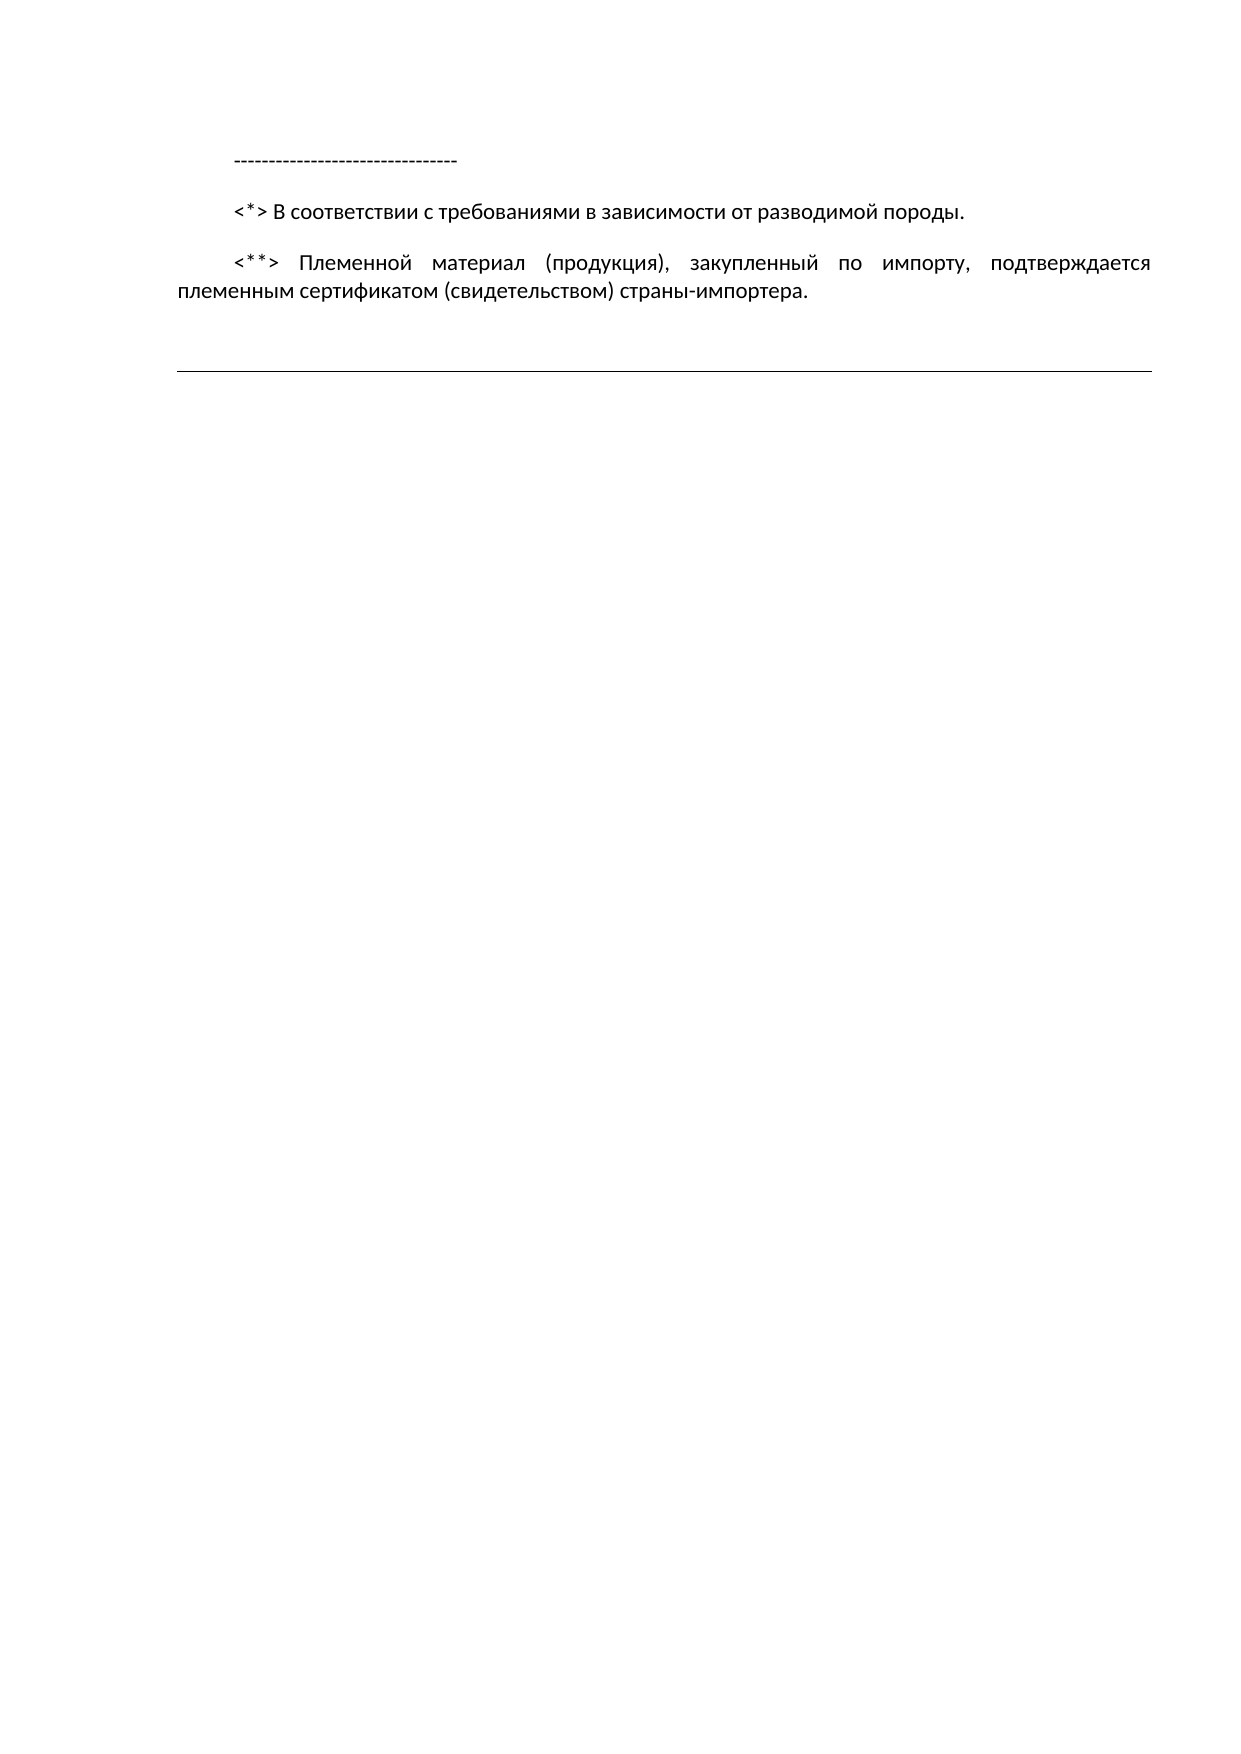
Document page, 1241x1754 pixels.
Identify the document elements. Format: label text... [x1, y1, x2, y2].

text -------------------------------- [177, 146, 1152, 174]
text <**> Племенной материал (продукция), закупленный по импорту, подтверждается племенным сертификатом (свидетельством) страны-импортера. [177, 248, 1152, 304]
text <*> В соответствии с требованиями в зависимости от разводимой породы. [177, 197, 1152, 225]
